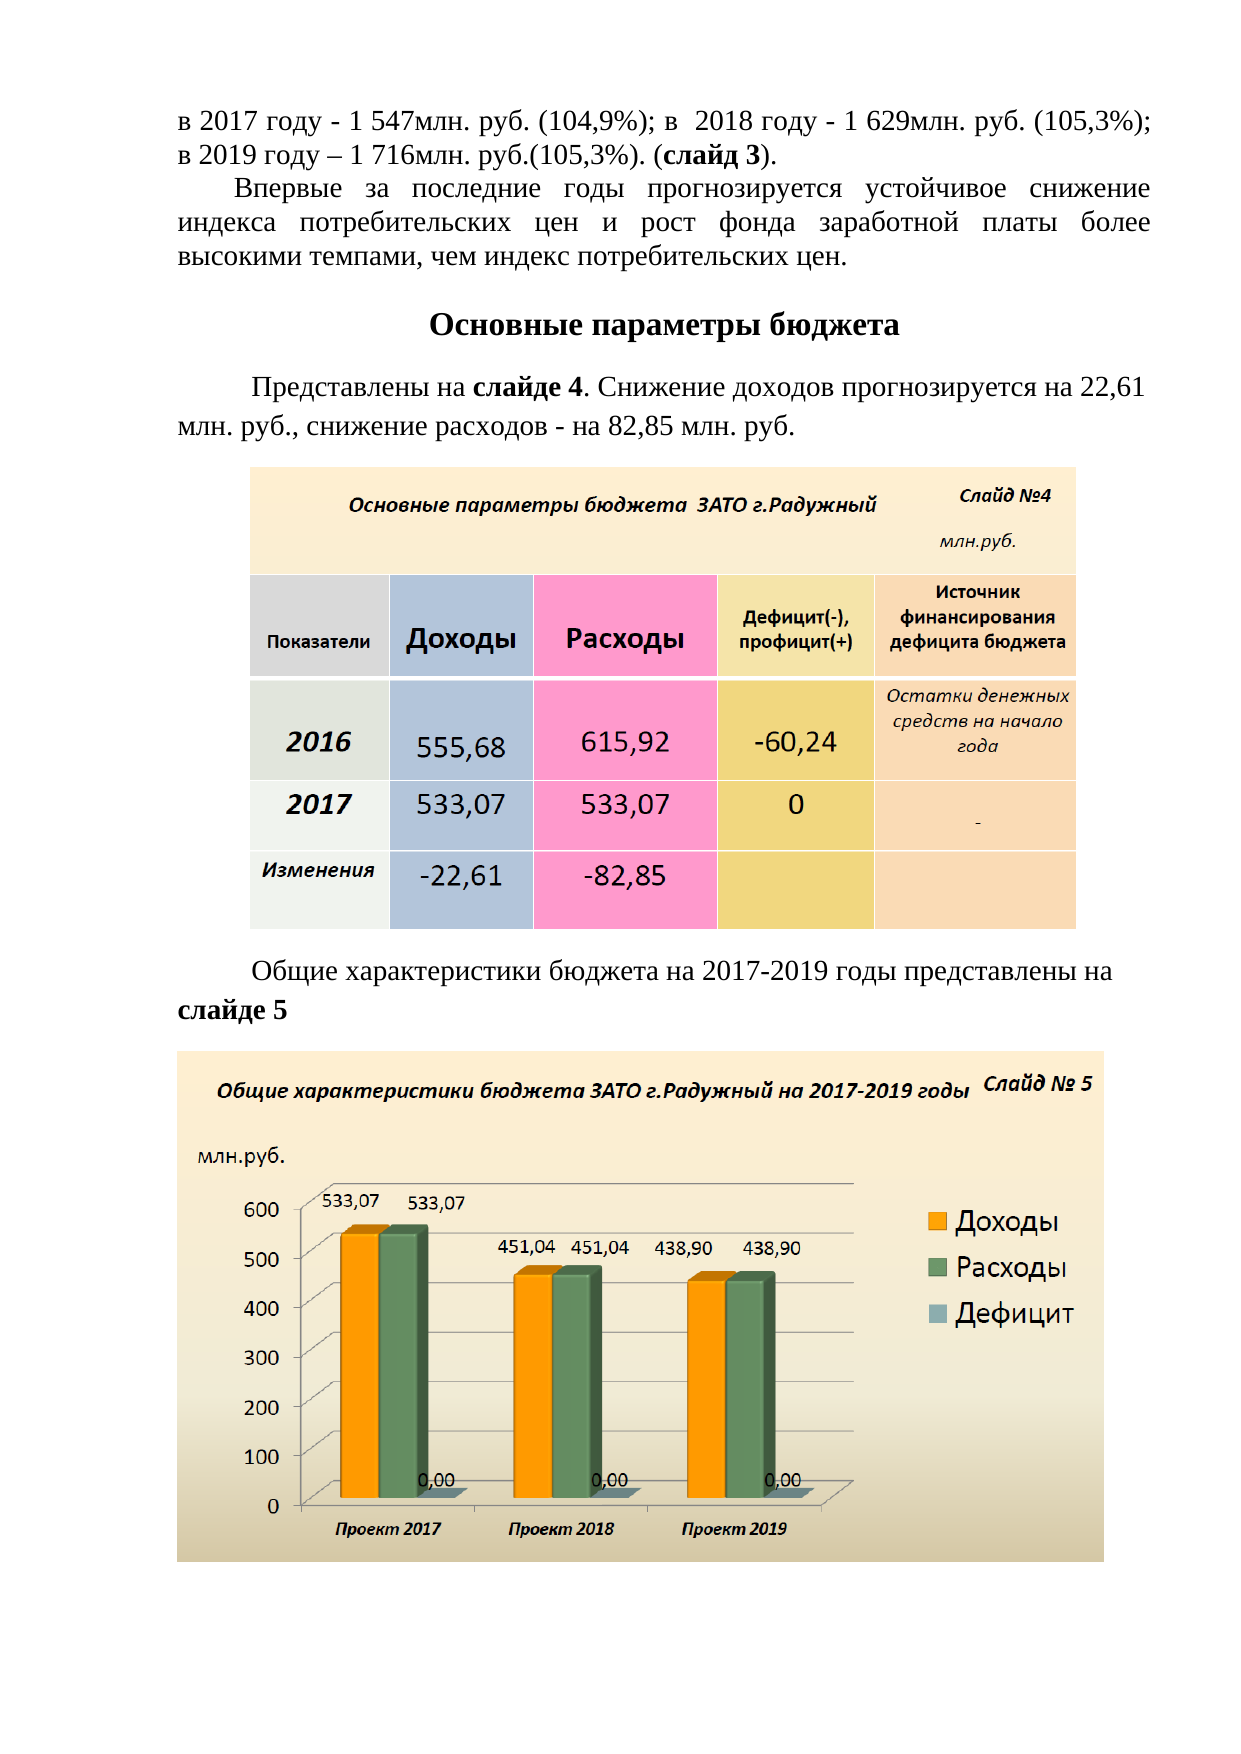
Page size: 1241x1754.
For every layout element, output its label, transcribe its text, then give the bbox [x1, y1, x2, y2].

text Впервые за последние годы прогнозируется устойчивое снижение индекса потребительских цен и рост фонда заработной платы более высокими темпами, чем индекс потребительских цен. [177, 171, 1152, 271]
text Основные параметры бюджета [177, 305, 1152, 343]
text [177, 103, 1152, 171]
picture [250, 467, 1076, 929]
text Общие характеристики бюджета на 2017-2019 годы представлены на слайде 5 [177, 953, 1152, 1025]
picture [177, 1051, 1104, 1562]
text Представлены на слайде 4. Снижение доходов прогнозируется на 22,61 млн. руб., снижение расходов - на 82,85 млн. руб. [177, 369, 1152, 442]
